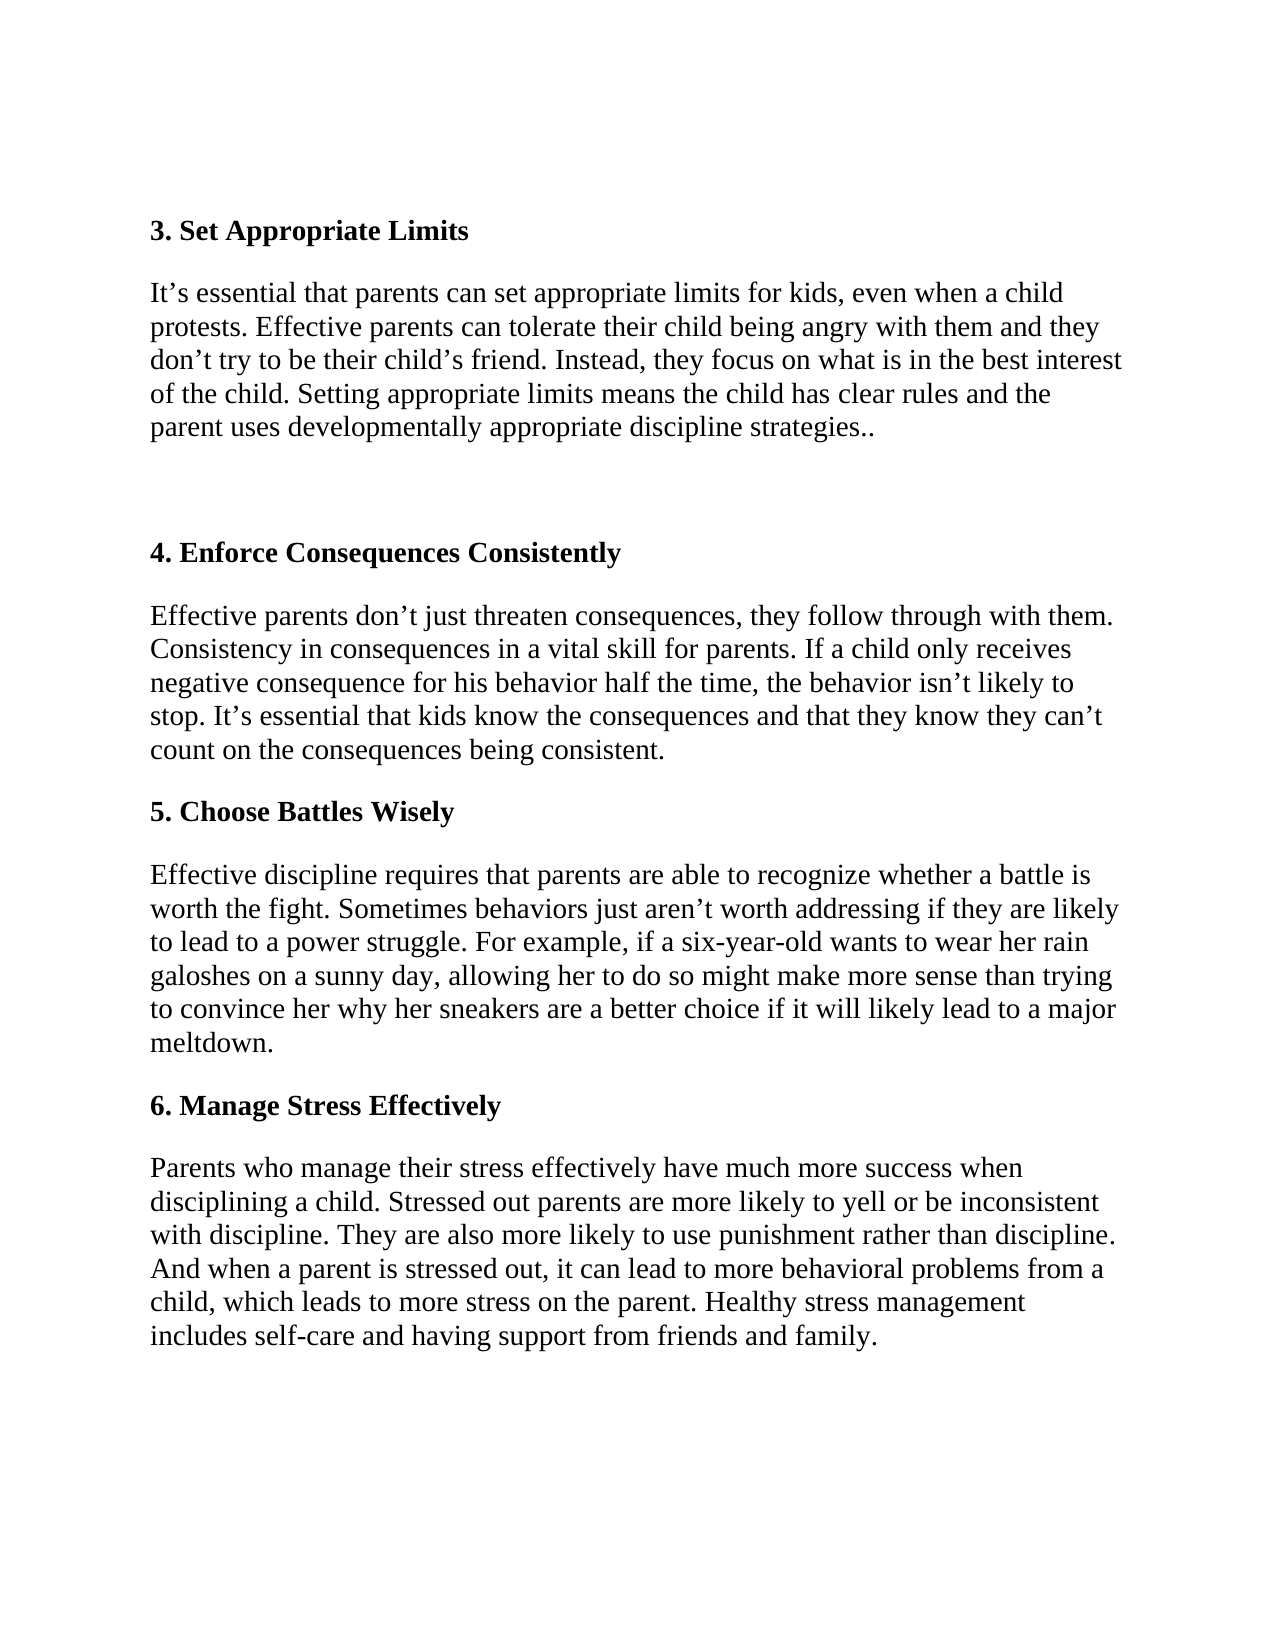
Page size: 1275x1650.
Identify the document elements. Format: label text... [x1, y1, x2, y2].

text 4. Enforce Consequences Consistently [150, 535, 1125, 568]
text It’s essential that parents can set appropriate limits for kids, even when a child protests. Effective parents can tolerate their child being angry with them and they don’t try to be their child’s friend. Instead, they focus on what is in the best interest of the child. Setting appropriate limits means the child has clear rules and the parent uses developmentally appropriate discipline strategies.. [150, 275, 1125, 443]
text 5. Choose Battles Wisely [150, 794, 1125, 828]
text 3. Set Appropriate Limits [150, 213, 1125, 246]
text Effective discipline requires that parents are able to recognize whether a battle is worth the fight. Sometimes behaviors just aren’t worth addressing if they are likely to lead to a power struggle. For example, if a six-year-old wants to wear her rain galoshes on a sunny day, allowing her to do so might make more sense than trying to convince her why her sneakers are a better choice if it will likely lead to a major meltdown. [150, 857, 1125, 1058]
text Effective parents don’t just threaten consequences, they follow through with them. Consistency in consequences in a vital skill for parents. If a child only receives negative consequence for his behavior half the time, the behavior isn’t likely to stop. It’s essential that kids know the consequences and that they know they can’t count on the consequences being consistent. [150, 598, 1125, 765]
text Parents who manage their stress effectively have much more success when disciplining a child. Stressed out parents are more likely to yell or be inconsistent with discipline. They are also more likely to use punishment rather than discipline. And when a parent is stressed out, it can lead to more behavioral problems from a child, which leads to more stress on the parent. Healthy stress management includes self-care and having support from friends and family. [150, 1150, 1125, 1352]
text 6. Manage Stress Effectively [150, 1088, 1125, 1121]
